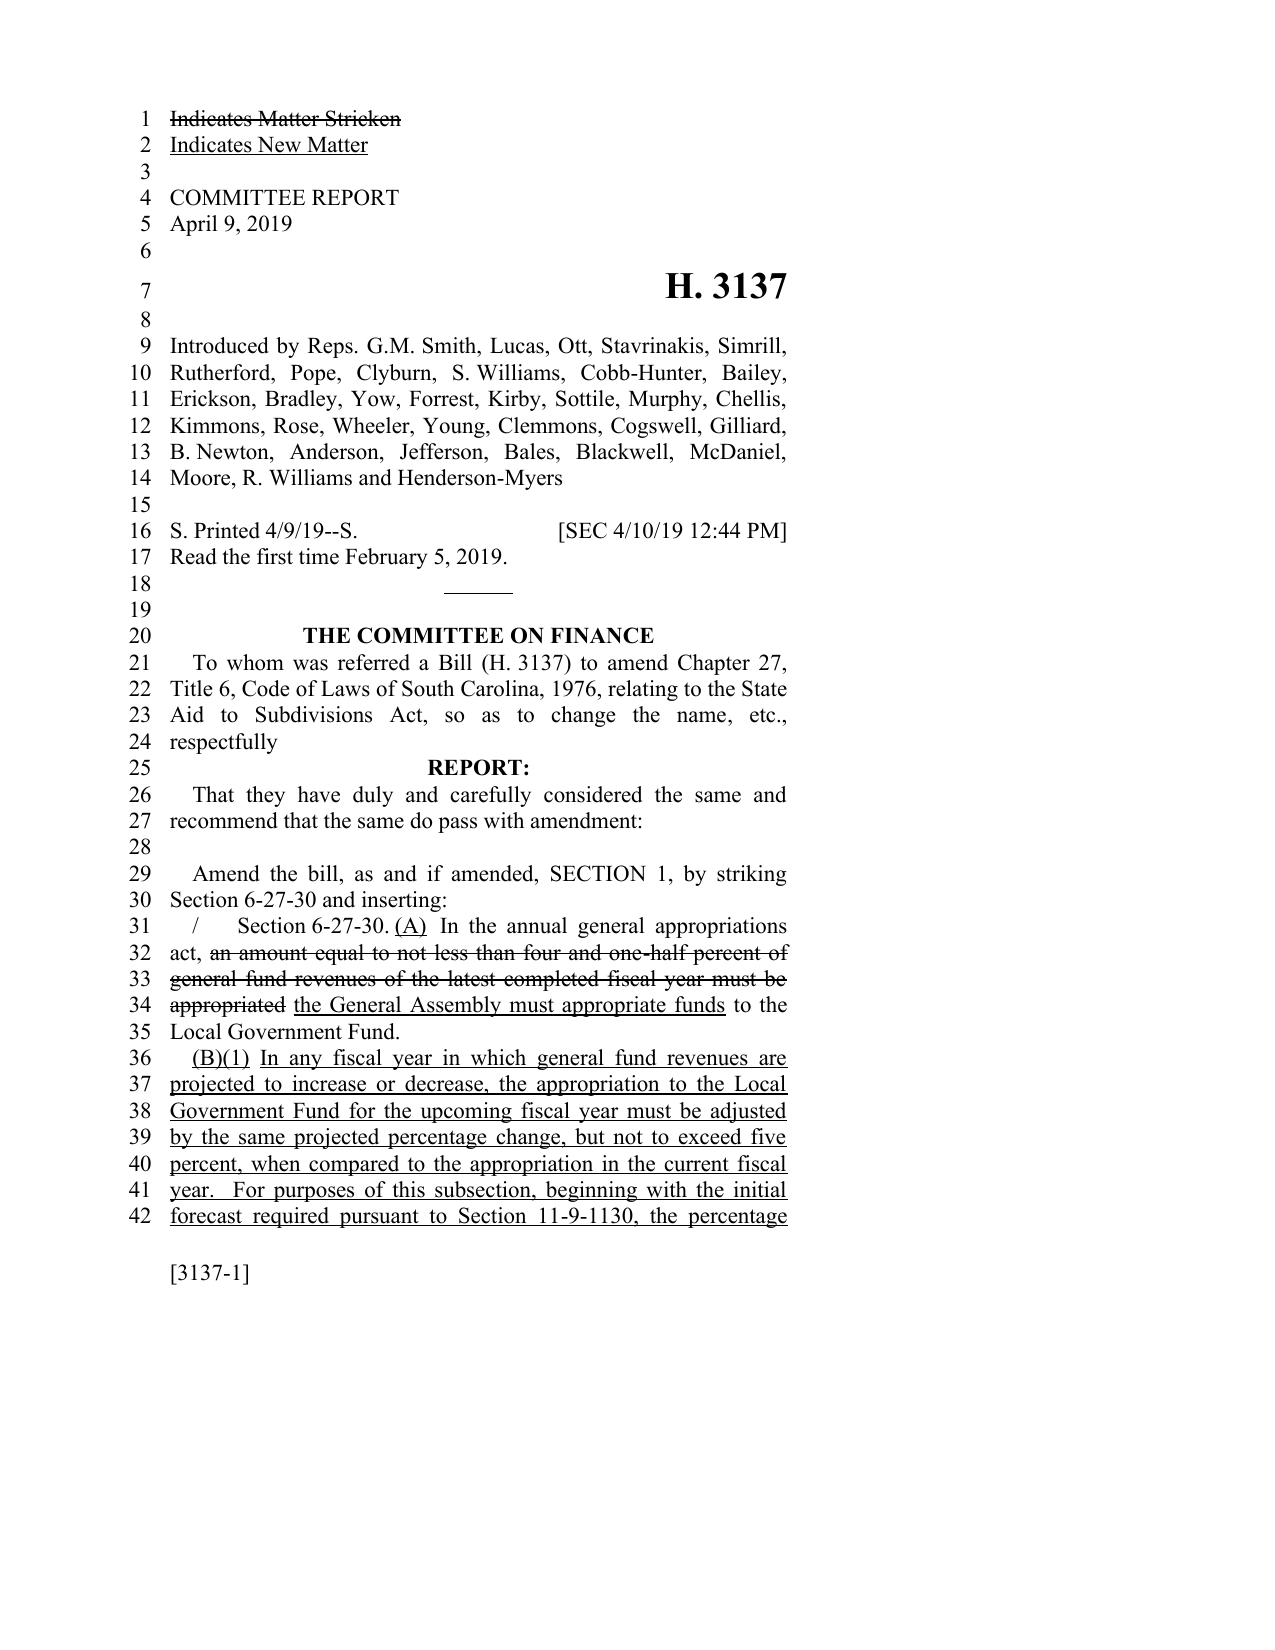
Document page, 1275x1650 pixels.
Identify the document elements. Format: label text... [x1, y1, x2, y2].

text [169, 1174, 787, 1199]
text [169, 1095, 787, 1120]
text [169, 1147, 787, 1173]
text COMMITTEE REPORT [169, 184, 787, 210]
text Read the first time February 5, 2019. [169, 543, 787, 570]
text REPORT: [169, 754, 787, 781]
text Indicates Matter Stricken [169, 105, 787, 131]
text April 9, 2019 [169, 210, 787, 237]
text To whom was referred a Bill (H. 3137) to amend Chapter 27, Title 6, Code of Laws of South Carolina, 1976, relating to the State Aid to Subdivisions Act, so as to change the name, etc., respectfully [169, 649, 787, 754]
text That they have duly and carefully considered the same and recommend that the same do pass with amendment: [169, 781, 787, 833]
text Indicates New Matter [169, 131, 787, 158]
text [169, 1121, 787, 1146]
text / Section 6-27-30. (A) In the annual general appropriations act, an amount equal to not less than four and one-half percent of general fund revenues of the latest completed fiscal year must be appropriated the General Assembly must appropriate funds to the Local Government Fund. [169, 912, 787, 979]
text S. Printed 4/9/19--S. [SEC 4/10/19 12:44 PM] [169, 517, 787, 543]
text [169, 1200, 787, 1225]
text H. 3137 [169, 263, 787, 306]
text / Section 6-27-30. (A) In the annual general appropriations act, an amount equal to not less than four and one-half percent of general fund revenues of the latest completed fiscal year must be appropriated the General Assembly must appropriate funds to the Local Government Fund. [169, 980, 787, 1044]
text Introduced by Reps. G.M. Smith, Lucas, Ott, Stavrinakis, Simrill, Rutherford, Pope, Clyburn, S. Williams, Cobb-Hunter, Bailey, Erickson, Bradley, Yow, Forrest, Kirby, Sottile, Murphy, Chellis, Kimmons, Rose, Wheeler, Young, Clemmons, Cogswell, Gilliard, B. Newton, Anderson, Jefferson, Bales, Blackwell, McDaniel, Moore, R. Williams and Henderson-Myers [169, 333, 787, 491]
text THE COMMITTEE ON FINANCE [169, 622, 787, 649]
text Amend the bill, as and if amended, SECTION 1, by striking Section 6-27-30 and inserting: [169, 860, 787, 912]
